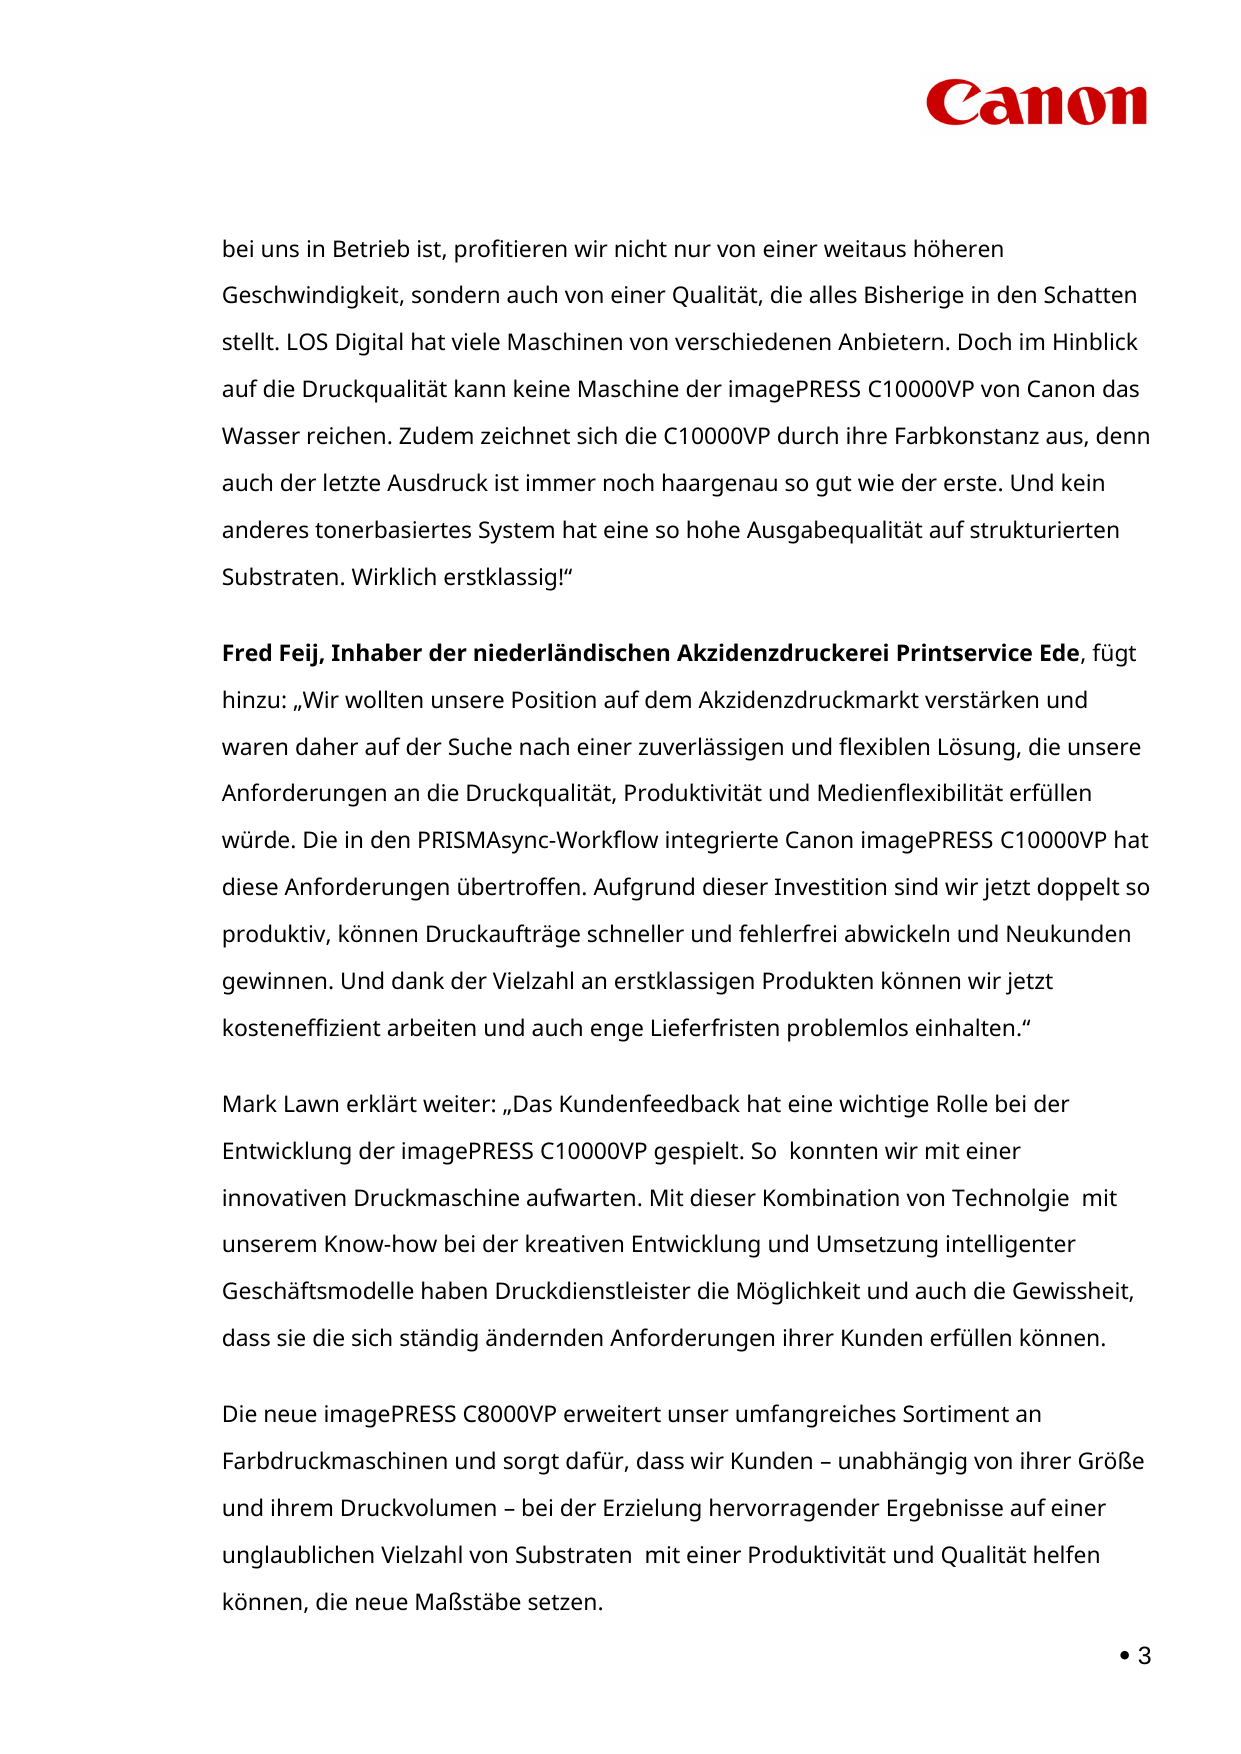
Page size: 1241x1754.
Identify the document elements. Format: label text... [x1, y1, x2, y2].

text Fred Feij, Inhaber der niederländischen Akzidenzdruckerei Printservice Ede, fügt hinzu: „Wir wollten unsere Position auf dem Akzidenzdruckmarkt verstärken und waren daher auf der Suche nach einer zuverlässigen und flexiblen Lösung, die unsere Anforderungen an die Druckqualität, Produktivität und Medienflexibilität erfüllen würde. Die in den PRISMAsync-Workflow integrierte Canon imagePRESS C10000VP hat diese Anforderungen übertroffen. Aufgrund dieser Investition sind wir jetzt doppelt so produktiv, können Druckaufträge schneller und fehlerfrei abwickeln und Neukunden gewinnen. Und dank der Vielzahl an erstklassigen Produkten können wir jetzt kosteneffizient arbeiten und auch enge Lieferfristen problemlos einhalten.“ [222, 637, 1152, 1043]
text Die neue imagePRESS C8000VP erweitert unser umfangreiches Sortiment an Farbdruckmaschinen und sorgt dafür, dass wir Kunden – unabhängig von ihrer Größe und ihrem Druckvolumen – bei der Erzielung hervorragender Ergebnisse auf einer unglaublichen Vielzahl von Substraten mit einer Produktivität und Qualität helfen können, die neue Maßstäbe setzen. [222, 1398, 1152, 1617]
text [222, 232, 1152, 592]
picture [918, 73, 1152, 139]
text Mark Lawn erklärt weiter: „Das Kundenfeedback hat eine wichtige Rolle bei der Entwicklung der imagePRESS C10000VP gespielt. So konnten wir mit einer innovativen Druckmaschine aufwarten. Mit dieser Kombination von Technolgie mit unserem Know-how bei der kreativen Entwicklung und Umsetzung intelligenter Geschäftsmodelle haben Druckdienstleister die Möglichkeit und auch die Gewissheit, dass sie die sich ständig ändernden Anforderungen ihrer Kunden erfüllen können. [222, 1088, 1152, 1353]
